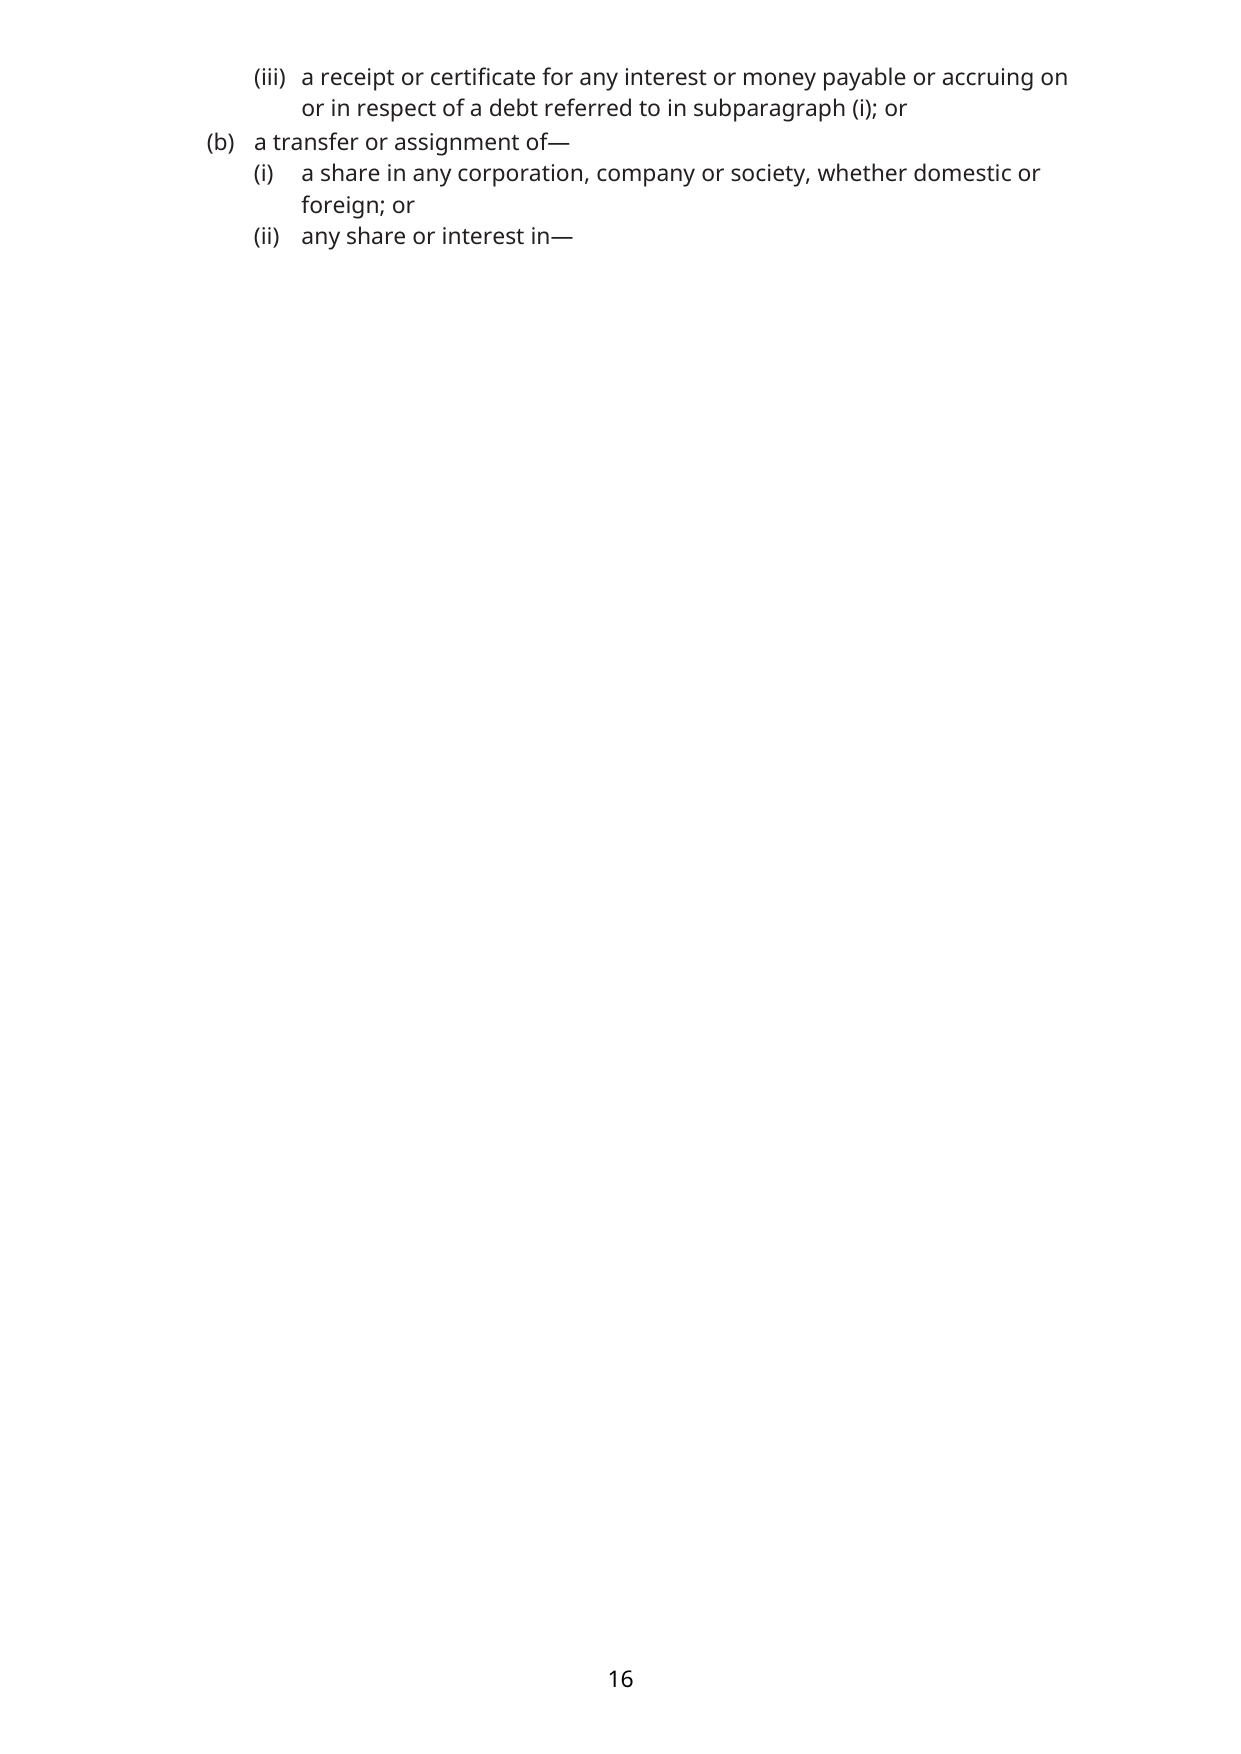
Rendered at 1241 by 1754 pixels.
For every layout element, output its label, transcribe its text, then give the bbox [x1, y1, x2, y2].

list a transfer or assignment of— [207, 126, 1109, 157]
list a share in any corporation, company or society, whether domestic or foreign; or [254, 157, 1109, 220]
list a receipt or certificate for any interest or money payable or accruing on or in respect of a debt referred to in subparagraph (i); or [254, 60, 1093, 123]
list any share or interest in— [254, 220, 1109, 251]
